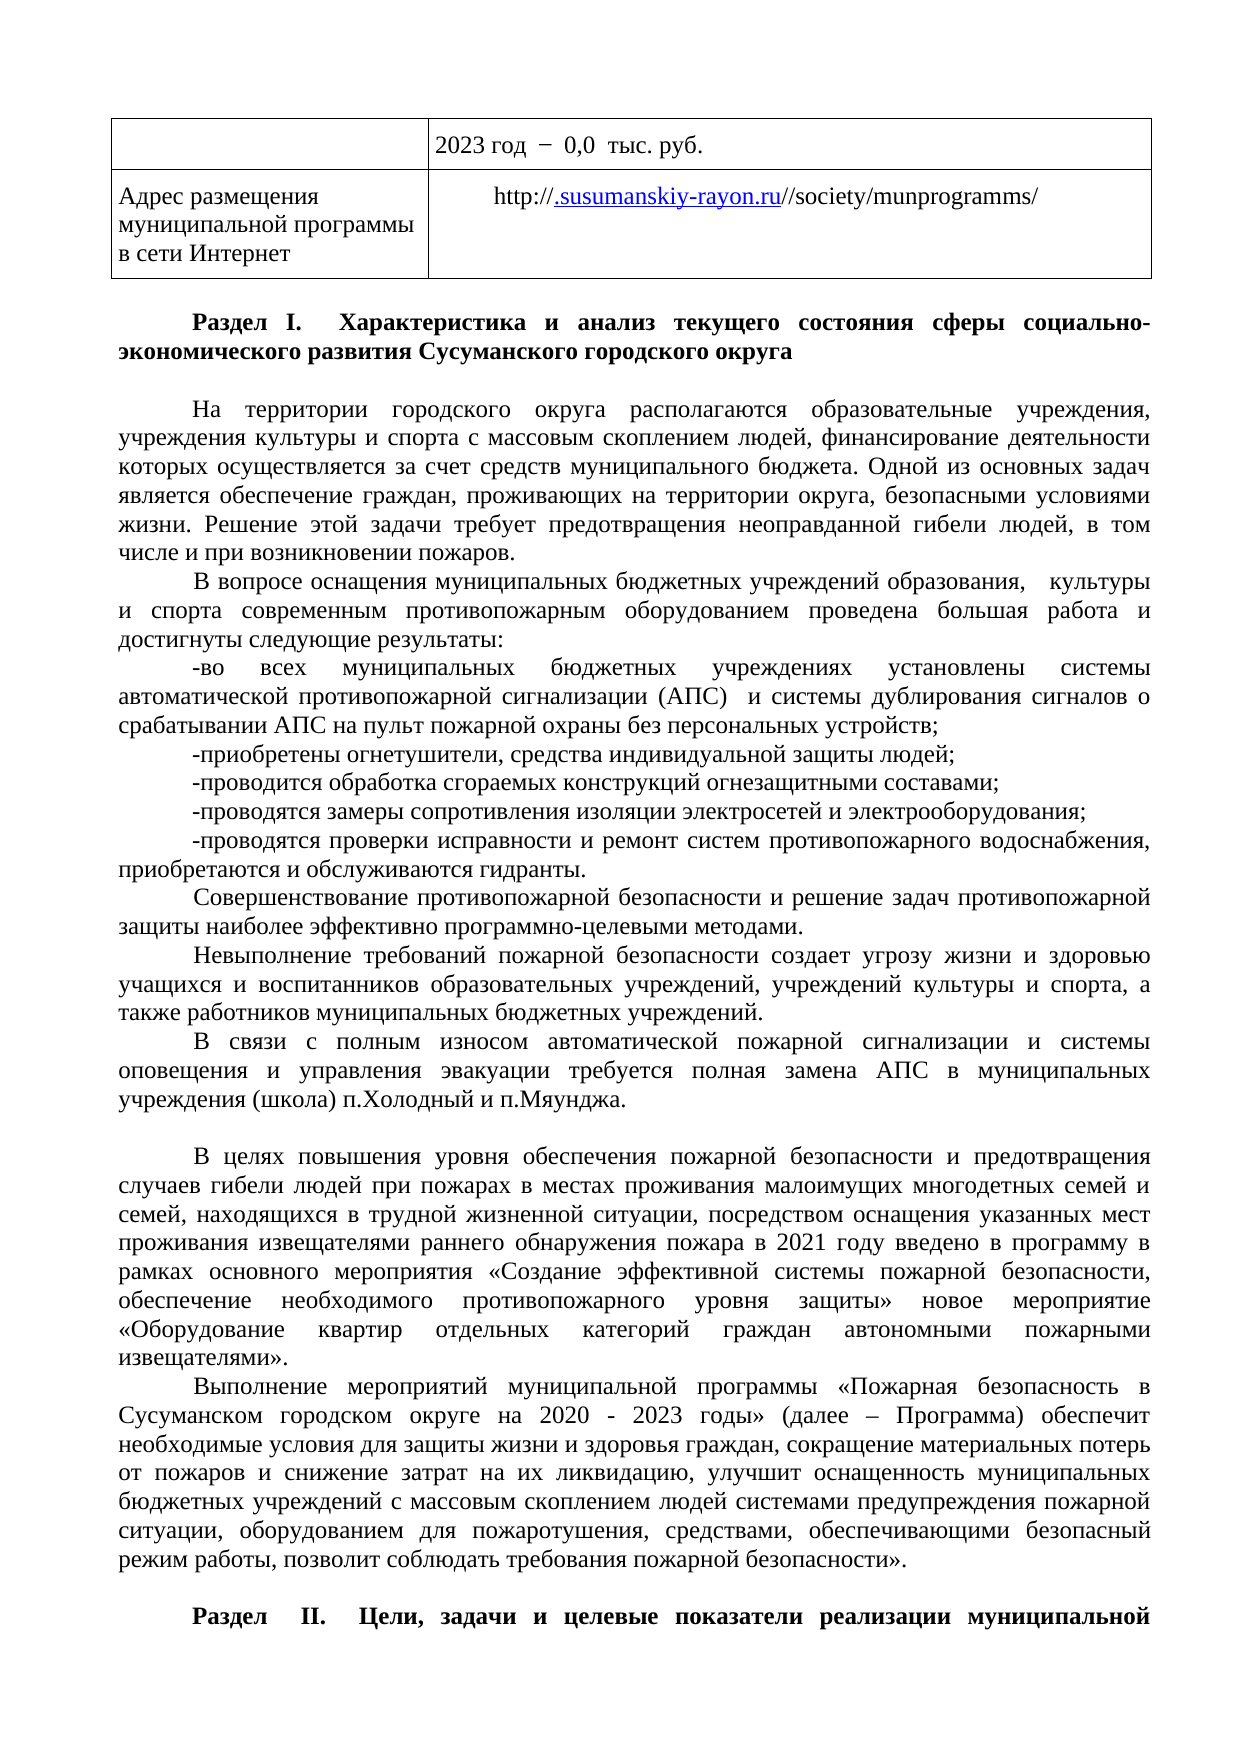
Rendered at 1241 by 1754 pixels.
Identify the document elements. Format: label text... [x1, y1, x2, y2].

table_cell Адрес размещения муниципальной программы в сети Интернет [112, 170, 428, 278]
text -приобретены огнетушители, средства индивидуальной защиты людей; [118, 739, 1152, 767]
text -проводятся замеры сопротивления изоляции электросетей и электрооборудования; [118, 796, 1152, 825]
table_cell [112, 119, 428, 169]
text Невыполнение требований пожарной безопасности создает угрозу жизни и здоровью учащихся и воспитанников образовательных учреждений, учреждений культуры и спорта, а также работников муниципальных бюджетных учреждений. [118, 940, 1152, 1026]
text -проводится обработка сгораемых конструкций огнезащитными составами; [118, 767, 1152, 796]
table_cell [429, 119, 1151, 169]
text -во всех муниципальных бюджетных учреждениях установлены системы автоматической противопожарной сигнализации (АПС) и системы дублирования сигналов о срабатывании АПС на пульт пожарной охраны без персональных устройств; [118, 652, 1152, 739]
table_cell http://.susumanskiy-rayon.ru//society/munprogramms/ [429, 170, 1151, 278]
text Выполнение мероприятий муниципальной программы «Пожарная безопасность в Сусуманском городском округе на 2020 - 2023 годы» (далее – Программа) обеспечит необходимые условия для защиты жизни и здоровья граждан, сокращение материальных потерь от пожаров и снижение затрат на их ликвидацию, улучшит оснащенность муниципальных бюджетных учреждений с массовым скоплением людей системами предупреждения пожарной ситуации, оборудованием для пожаротушения, средствами, обеспечивающими безопасный режим работы, позволит соблюдать требования пожарной безопасности». [118, 1371, 1152, 1572]
text В вопросе оснащения муниципальных бюджетных учреждений образования, культуры и спорта современным противопожарным оборудованием проведена большая работа и достигнуты следующие результаты: [118, 566, 1152, 652]
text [118, 1601, 1152, 1630]
text Совершенствование противопожарной безопасности и решение задач противопожарной защиты наиболее эффективно программно-целевыми методами. [118, 882, 1152, 940]
text -проводятся проверки исправности и ремонт систем противопожарного водоснабжения, приобретаются и обслуживаются гидранты. [118, 825, 1152, 882]
text В связи с полным износом автоматической пожарной сигнализации и системы оповещения и управления эвакуации требуется полная замена АПС в муниципальных учреждения (школа) п.Холодный и п.Мяунджа. [118, 1026, 1152, 1112]
text Раздел I. Характеристика и анализ текущего состояния сферы социально-экономического развития Cусуманского городского округа [118, 307, 1152, 365]
text На территории городского округа располагаются образовательные учреждения, учреждения культуры и спорта с массовым скоплением людей, финансирование деятельности которых осуществляется за счет средств муниципального бюджета. Одной из основных задач является обеспечение граждан, проживающих на территории округа, безопасными условиями жизни. Решение этой задачи требует предотвращения неоправданной гибели людей, в том числе и при возникновении пожаров. [118, 394, 1152, 566]
text В целях повышения уровня обеспечения пожарной безопасности и предотвращения случаев гибели людей при пожарах в местах проживания малоимущих многодетных семей и семей, находящихся в трудной жизненной ситуации, посредством оснащения указанных мест проживания извещателями раннего обнаружения пожара в 2021 году введено в программу в рамках основного мероприятия «Создание эффективной системы пожарной безопасности, обеспечение необходимого противопожарного уровня защиты» новое мероприятие «Оборудование квартир отдельных категорий граждан автономными пожарными извещателями». [118, 1141, 1152, 1371]
